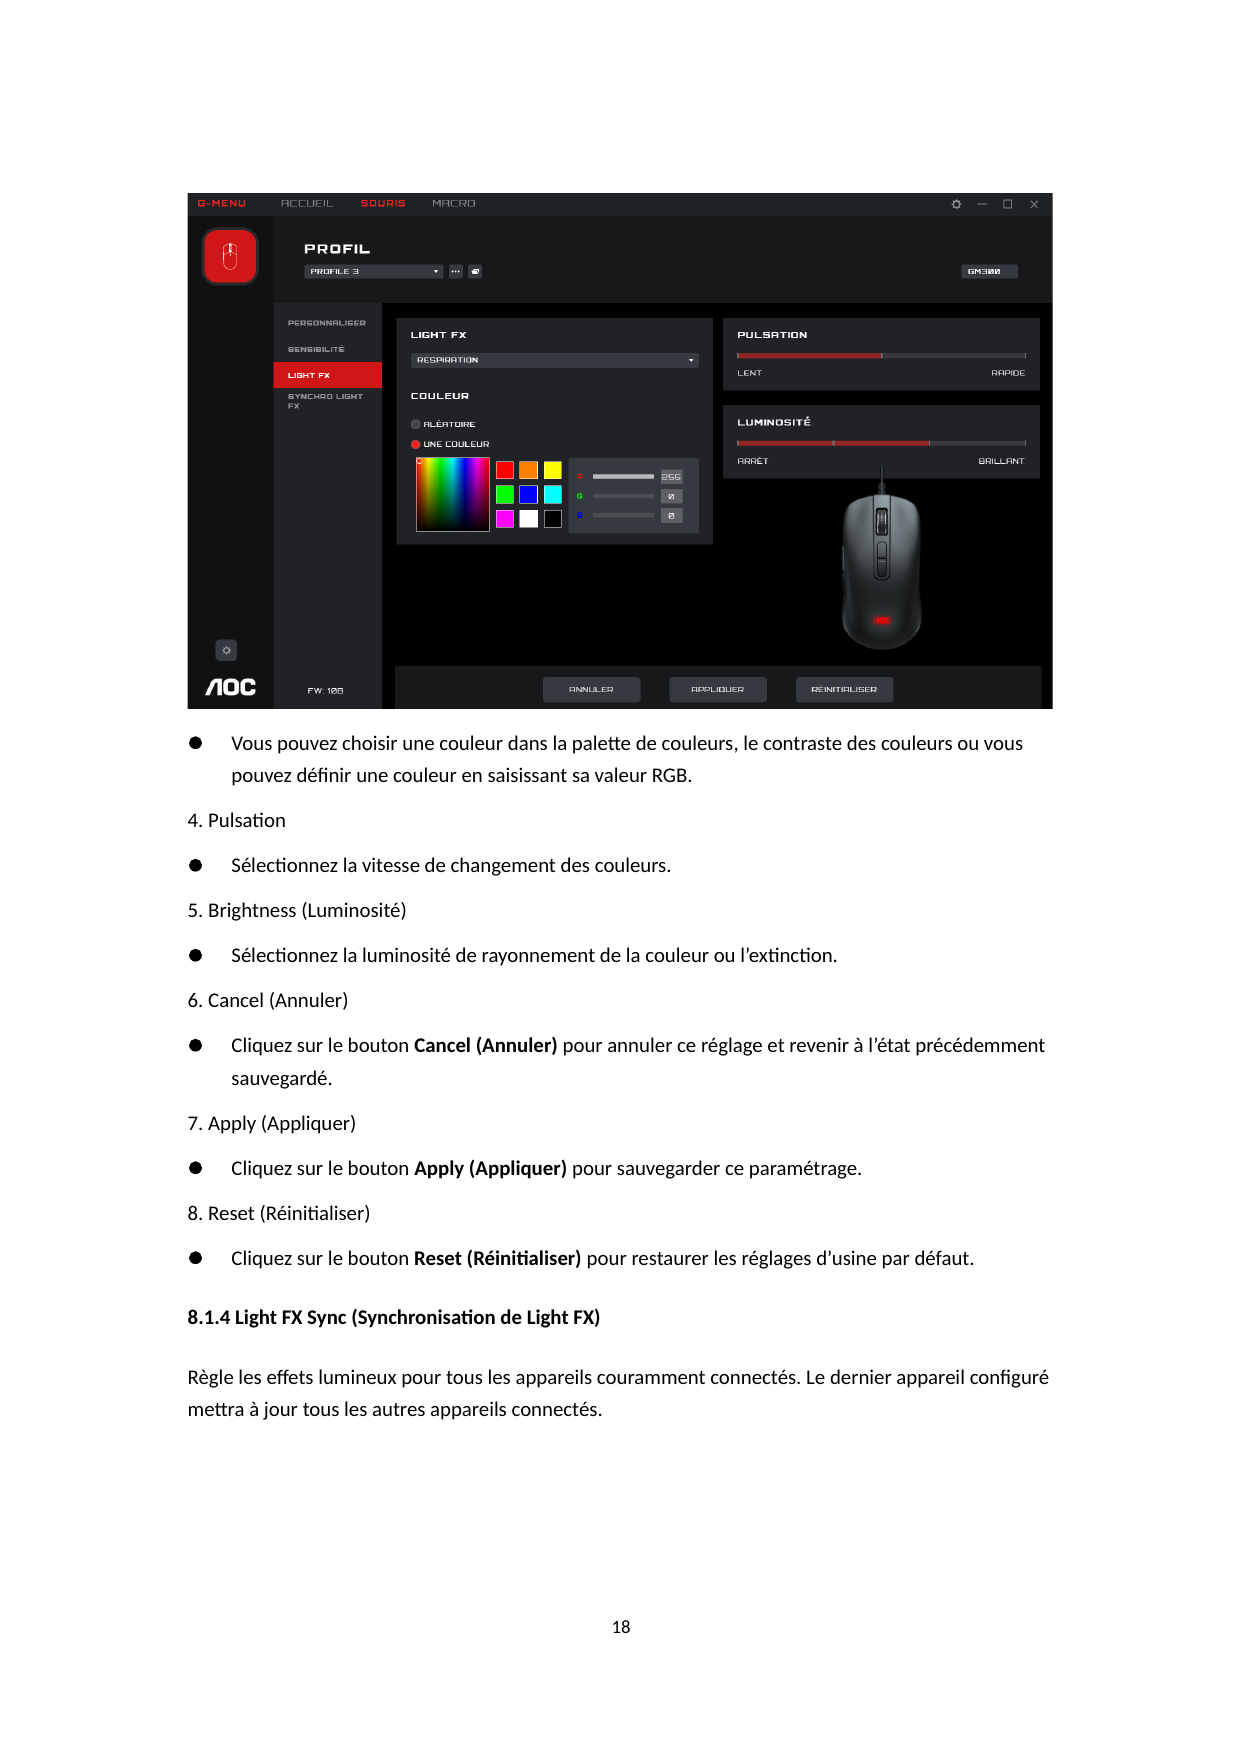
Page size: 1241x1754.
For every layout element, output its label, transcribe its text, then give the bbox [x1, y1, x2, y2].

list Cliquez sur le bouton Reset (Réinitialiser) pour restaurer les réglages d’usine par défaut. [187, 1241, 1053, 1274]
list Sélectionnez la luminosité de rayonnement de la couleur ou l’extinction. [187, 939, 1053, 971]
text Règle les effets lumineux pour tous les appareils couramment connectés. Le dernier appareil configuré mettra à jour tous les autres appareils connectés. [187, 1361, 1053, 1426]
subtitle 8.1.4 Light FX Sync (Synchronisation de Light FX) [187, 1301, 1053, 1333]
picture [187, 193, 1053, 709]
list Apply (Appliquer) [187, 1106, 1053, 1139]
text 6. Cancel (Annuler) [187, 984, 1053, 1016]
list Cliquez sur le bouton Cancel (Annuler) pour annuler ce réglage et revenir à l’état précédemment sauvegardé. [187, 1029, 1053, 1094]
list Vous pouvez choisir une couleur dans la palette de couleurs, le contraste des couleurs ou vous pouvez définir une couleur en saisissant sa valeur RGB. [187, 726, 1053, 791]
text 5. Brightness (Luminosité) [187, 894, 1053, 926]
text 8. Reset (Réinitialiser) [187, 1196, 1053, 1229]
list Cliquez sur le bouton Apply (Appliquer) pour sauvegarder ce paramétrage. [187, 1151, 1053, 1184]
list Sélectionnez la vitesse de changement des couleurs. [187, 849, 1053, 881]
text 4. Pulsation [187, 804, 1053, 836]
